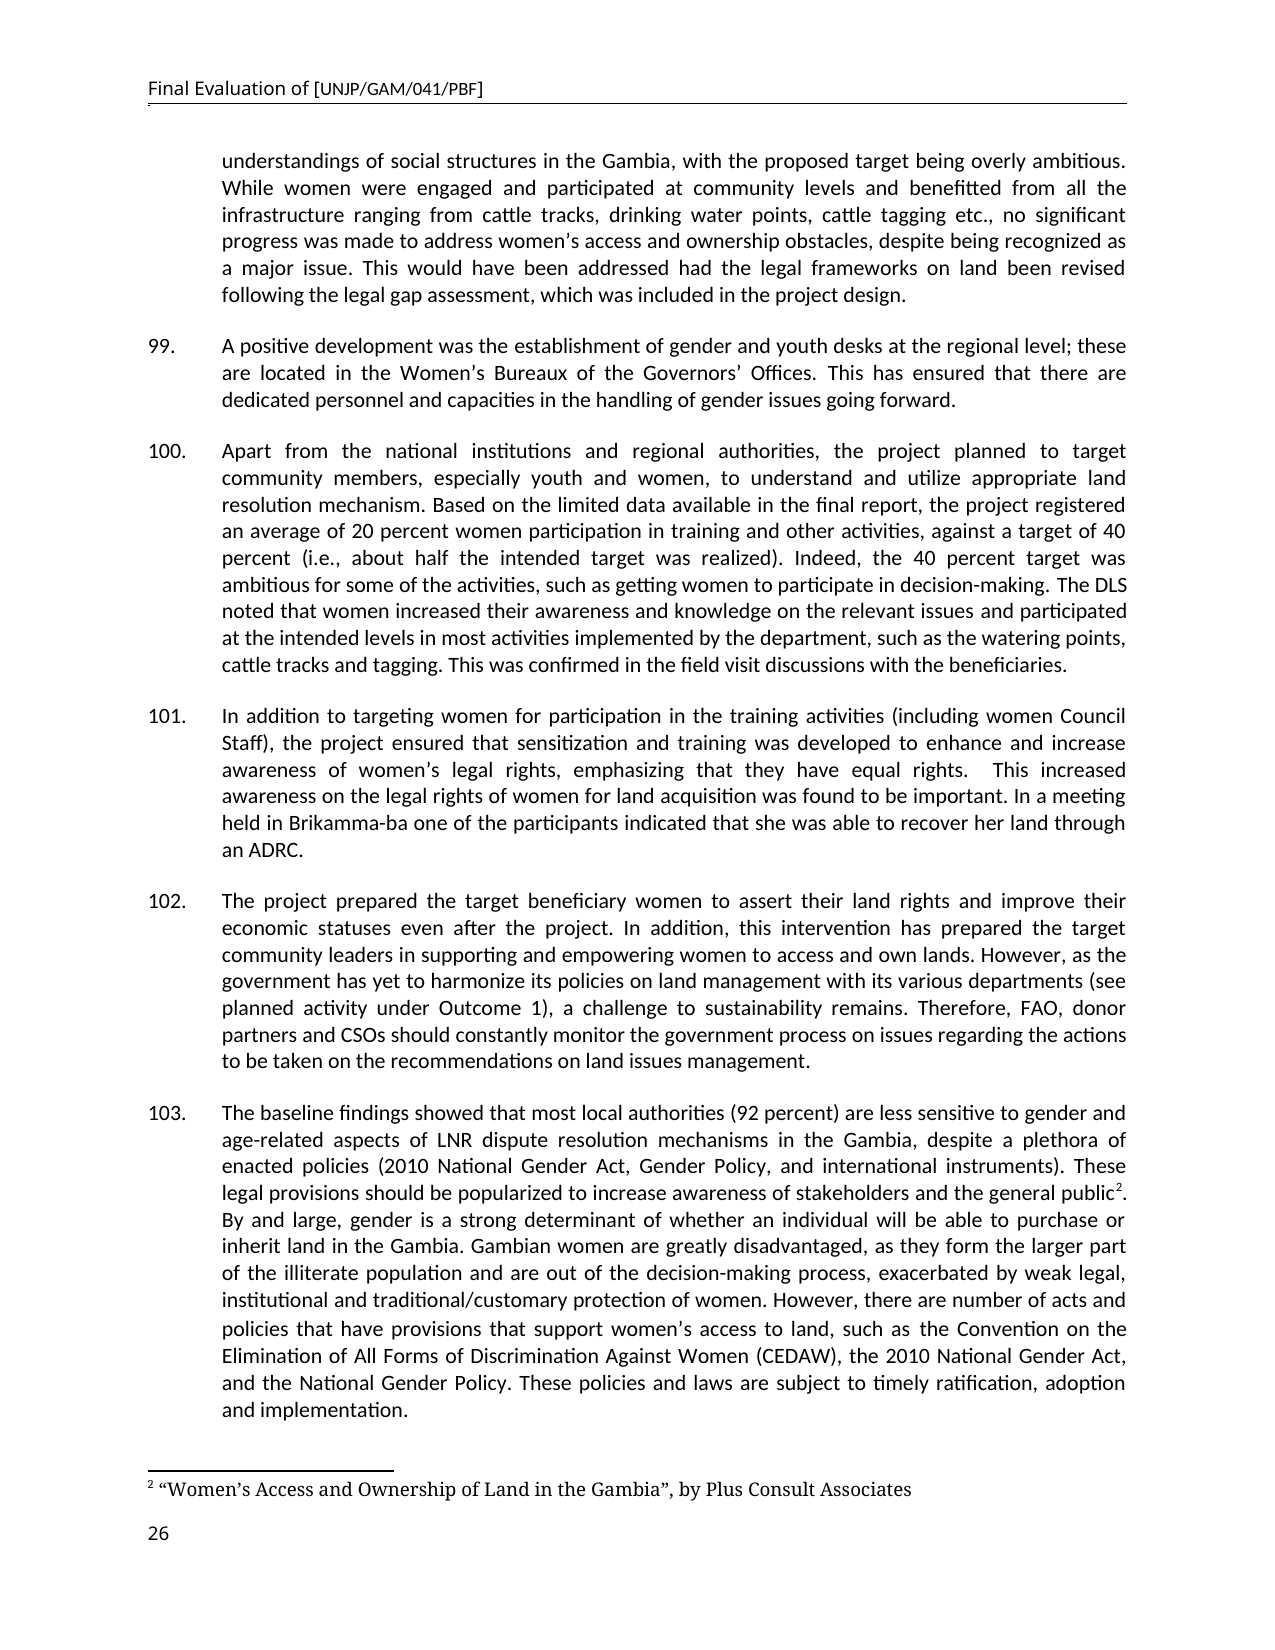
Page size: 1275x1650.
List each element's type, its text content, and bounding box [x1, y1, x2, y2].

text The baseline findings showed that most local authorities (92 percent) are less sensitive to gender and age-related aspects of LNR dispute resolution mechanisms in the Gambia, despite a plethora of enacted policies (2010 National Gender Act, Gender Policy, and international instruments). These legal provisions should be popularized to increase awareness of stakeholders and the general public. By and large, gender is a strong determinant of whether an individual will be able to purchase or inherit land in the Gambia. Gambian women are greatly disadvantaged, as they form the larger part of the illiterate population and are out of the decision-making process, exacerbated by weak legal, institutional and traditional/customary protection of women. However, there are number of acts and policies that have provisions that support women’s access to land, such as the Convention on the Elimination of All Forms of Discrimination Against Women (CEDAW), the 2010 National Gender Act, and the National Gender Policy. These policies and laws are subject to timely ratification, adoption and implementation. [148, 1099, 1127, 1422]
text In addition to targeting women for participation in the training activities (including women Council Staff), the project ensured that sensitization and training was developed to enhance and increase awareness of women’s legal rights, emphasizing that they have equal rights. This increased awareness on the legal rights of women for land acquisition was found to be important. In a meeting held in Brikamma-ba one of the participants indicated that she was able to recover her land through an ADRC. [148, 703, 1127, 863]
text The project prepared the target beneficiary women to assert their land rights and improve their economic statuses even after the project. In addition, this intervention has prepared the target community leaders in supporting and empowering women to access and own lands. However, as the government has yet to harmonize its policies on land management with its various departments (see planned activity under Outcome 1), a challenge to sustainability remains. Therefore, FAO, donor partners and CSOs should constantly monitor the government process on issues regarding the actions to be taken on the recommendations on land issues management. [148, 888, 1127, 1074]
text Apart from the national institutions and regional authorities, the project planned to target community members, especially youth and women, to understand and utilize appropriate land resolution mechanism. Based on the limited data available in the final report, the project registered an average of 20 percent women participation in training and other activities, against a target of 40 percent (i.e., about half the intended target was realized). Indeed, the 40 percent target was ambitious for some of the activities, such as getting women to participate in decision-making. The DLS noted that women increased their awareness and knowledge on the relevant issues and participated at the intended levels in most activities implemented by the department, such as the watering points, cattle tracks and tagging. This was confirmed in the field visit discussions with the beneficiaries. [148, 438, 1127, 678]
text A positive development was the establishment of gender and youth desks at the regional level; these are located in the Women’s Bureaux of the Governors’ Offices. This has ensured that there are dedicated personnel and capacities in the handling of gender issues going forward. [148, 333, 1127, 413]
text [148, 148, 1127, 308]
